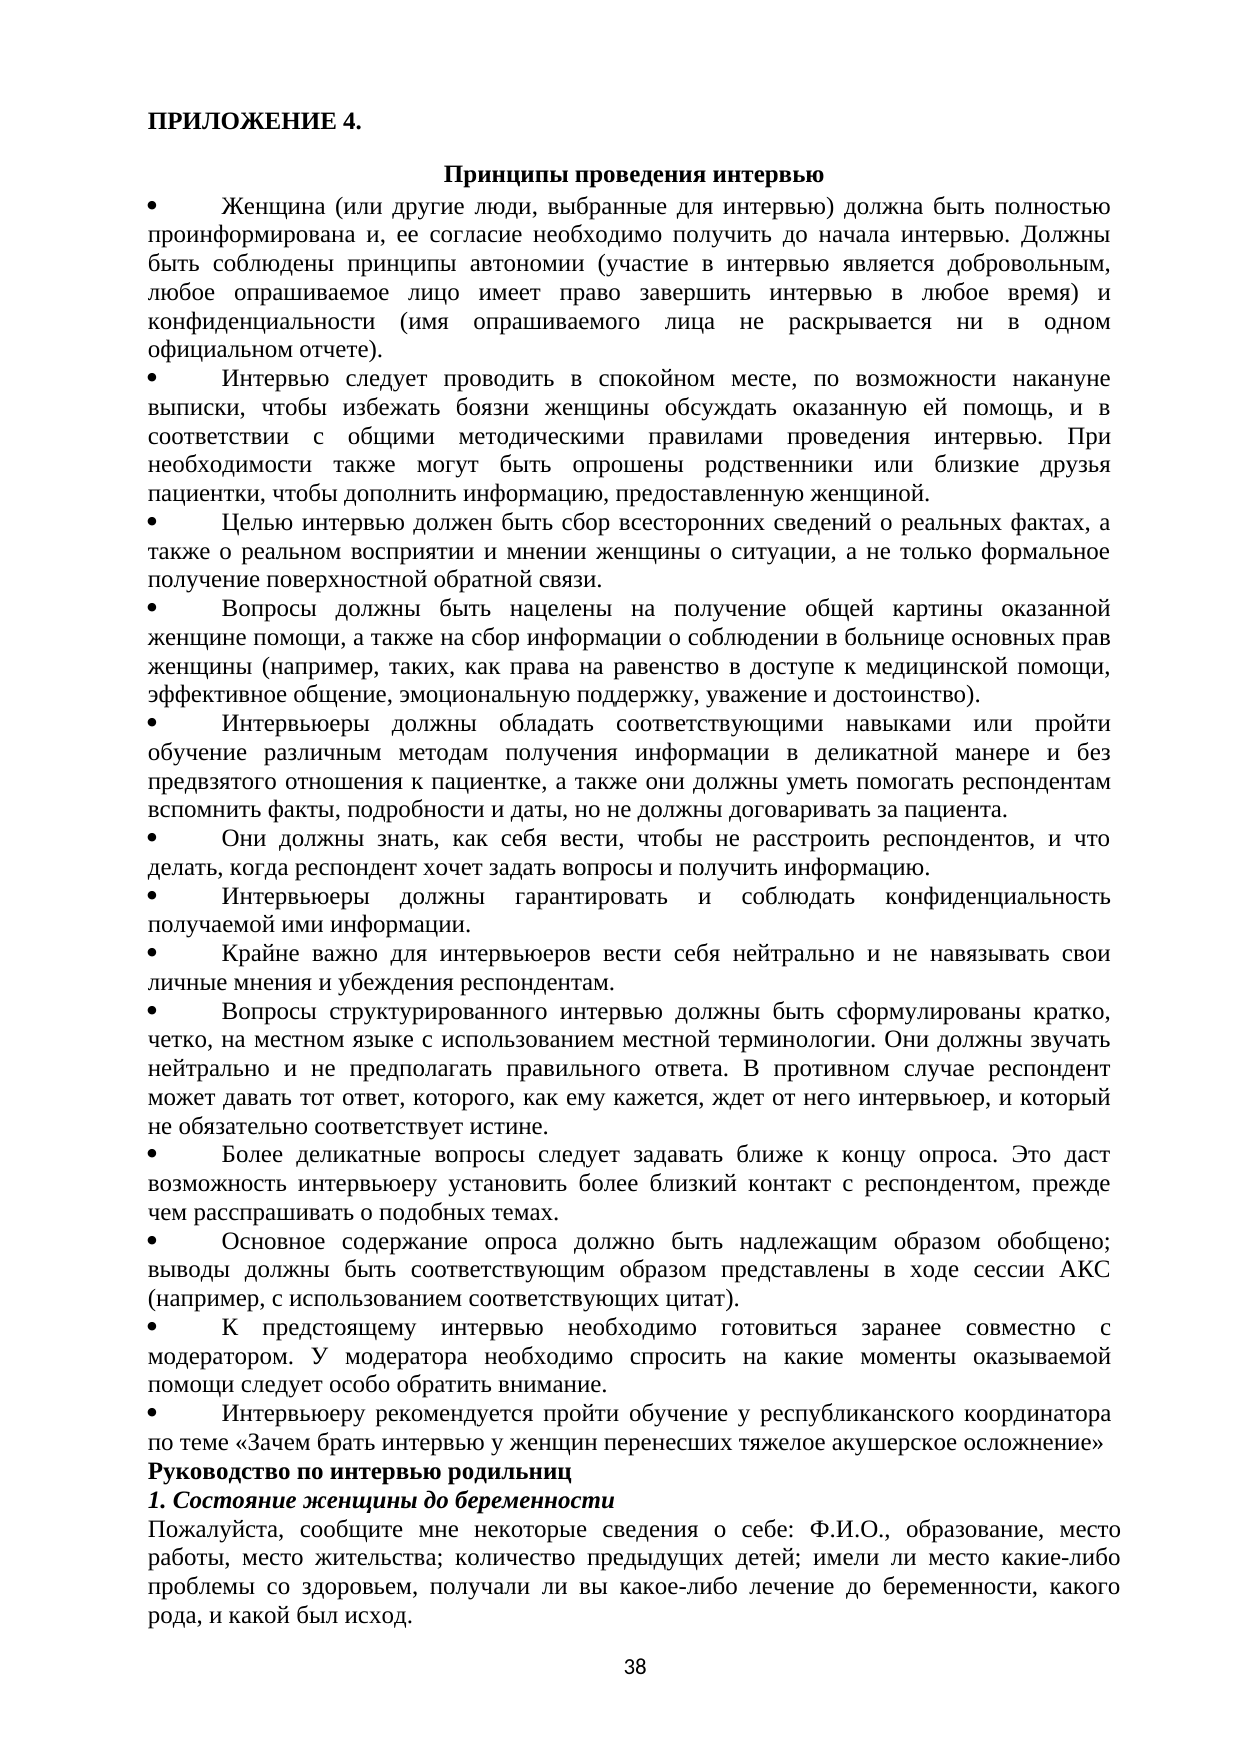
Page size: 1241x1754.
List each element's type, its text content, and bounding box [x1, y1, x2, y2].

list Интервьюеры должны гарантировать и соблюдать конфиденциальность получаемой ими информации. [148, 881, 1112, 938]
text ПРИЛОЖЕНИЕ 4. [148, 106, 1121, 135]
list Более деликатные вопросы следует задавать ближе к концу опроса. Это даст возможность интервьюеру установить более близкий контакт с респондентом, прежде чем расспрашивать о подобных темах. [148, 1139, 1112, 1226]
list Целью интервью должен быть сбор всесторонних сведений о реальных фактах, а также о реальном восприятии и мнении женщины о ситуации, а не только формальное получение поверхностной обратной связи. [148, 507, 1112, 593]
list Вопросы должны быть нацелены на получение общей картины оказанной женщине помощи, а также на сбор информации о соблюдении в больнице основных прав женщины (например, таких, как права на равенство в доступе к медицинской помощи, эффективное общение, эмоциональную поддержку, уважение и достоинство). [148, 593, 1112, 708]
list Крайне важно для интервьюеров вести себя нейтрально и не навязывать свои личные мнения и убеждения респондентам. [148, 938, 1112, 996]
subtitle Принципы проведения интервью [146, 159, 1122, 188]
list Интервьюеру рекомендуется пройти обучение у республиканского координатора по теме «Зачем брать интервью у женщин перенесших тяжелое акушерское осложнение» [148, 1398, 1112, 1456]
list Основное содержание опроса должно быть надлежащим образом обобщено; выводы должны быть соответствующим образом представлены в ходе сессии АКС (например, с использованием соответствующих цитат). [148, 1226, 1112, 1312]
text Руководство по интервью родильниц [148, 1456, 1122, 1485]
list Интервью следует проводить в спокойном месте, по возможности накануне выписки, чтобы избежать боязни женщины обсуждать оказанную ей помощь, и в соответствии с общими методическими правилами проведения интервью. При необходимости также могут быть опрошены родственники или близкие друзья пациентки, чтобы дополнить информацию, предоставленную женщиной. [148, 363, 1112, 507]
list К предстоящему интервью необходимо готовиться заранее совместно с модератором. У модератора необходимо спросить на какие моменты оказываемой помощи следует особо обратить внимание. [148, 1312, 1112, 1398]
list Интервьюеры должны обладать соответствующими навыками или пройти обучение различным методам получения информации в деликатной манере и без предвзятого отношения к пациентке, а также они должны уметь помогать респондентам вспомнить факты, подробности и даты, но не должны договаривать за пациента. [148, 708, 1112, 823]
list Женщина (или другие люди, выбранные для интервью) должна быть полностью проинформирована и, ее согласие необходимо получить до начала интервью. Должны быть соблюдены принципы автономии (участие в интервью является добровольным, любое опрашиваемое лицо имеет право завершить интервью в любое время) и конфиденциальности (имя опрашиваемого лица не раскрывается ни в одном официальном отчете). [148, 191, 1112, 363]
text 1. Состояние женщины до беременности [148, 1485, 1122, 1514]
text Пожалуйста, сообщите мне некоторые сведения о себе: Ф.И.О., образование, место работы, место жительства; количество предыдущих детей; имели ли место какие-либо проблемы со здоровьем, получали ли вы какое-либо лечение до беременности, какого рода, и какой был исход. [148, 1514, 1122, 1629]
list Они должны знать, как себя вести, чтобы не расстроить респондентов, и что делать, когда респондент хочет задать вопросы и получить информацию. [148, 823, 1112, 881]
list Вопросы структурированного интервью должны быть сформулированы кратко, четко, на местном языке с использованием местной терминологии. Они должны звучать нейтрально и не предполагать правильного ответа. В противном случае респондент может давать тот ответ, которого, как ему кажется, ждет от него интервьюер, и который не обязательно соответствует истине. [148, 996, 1112, 1139]
